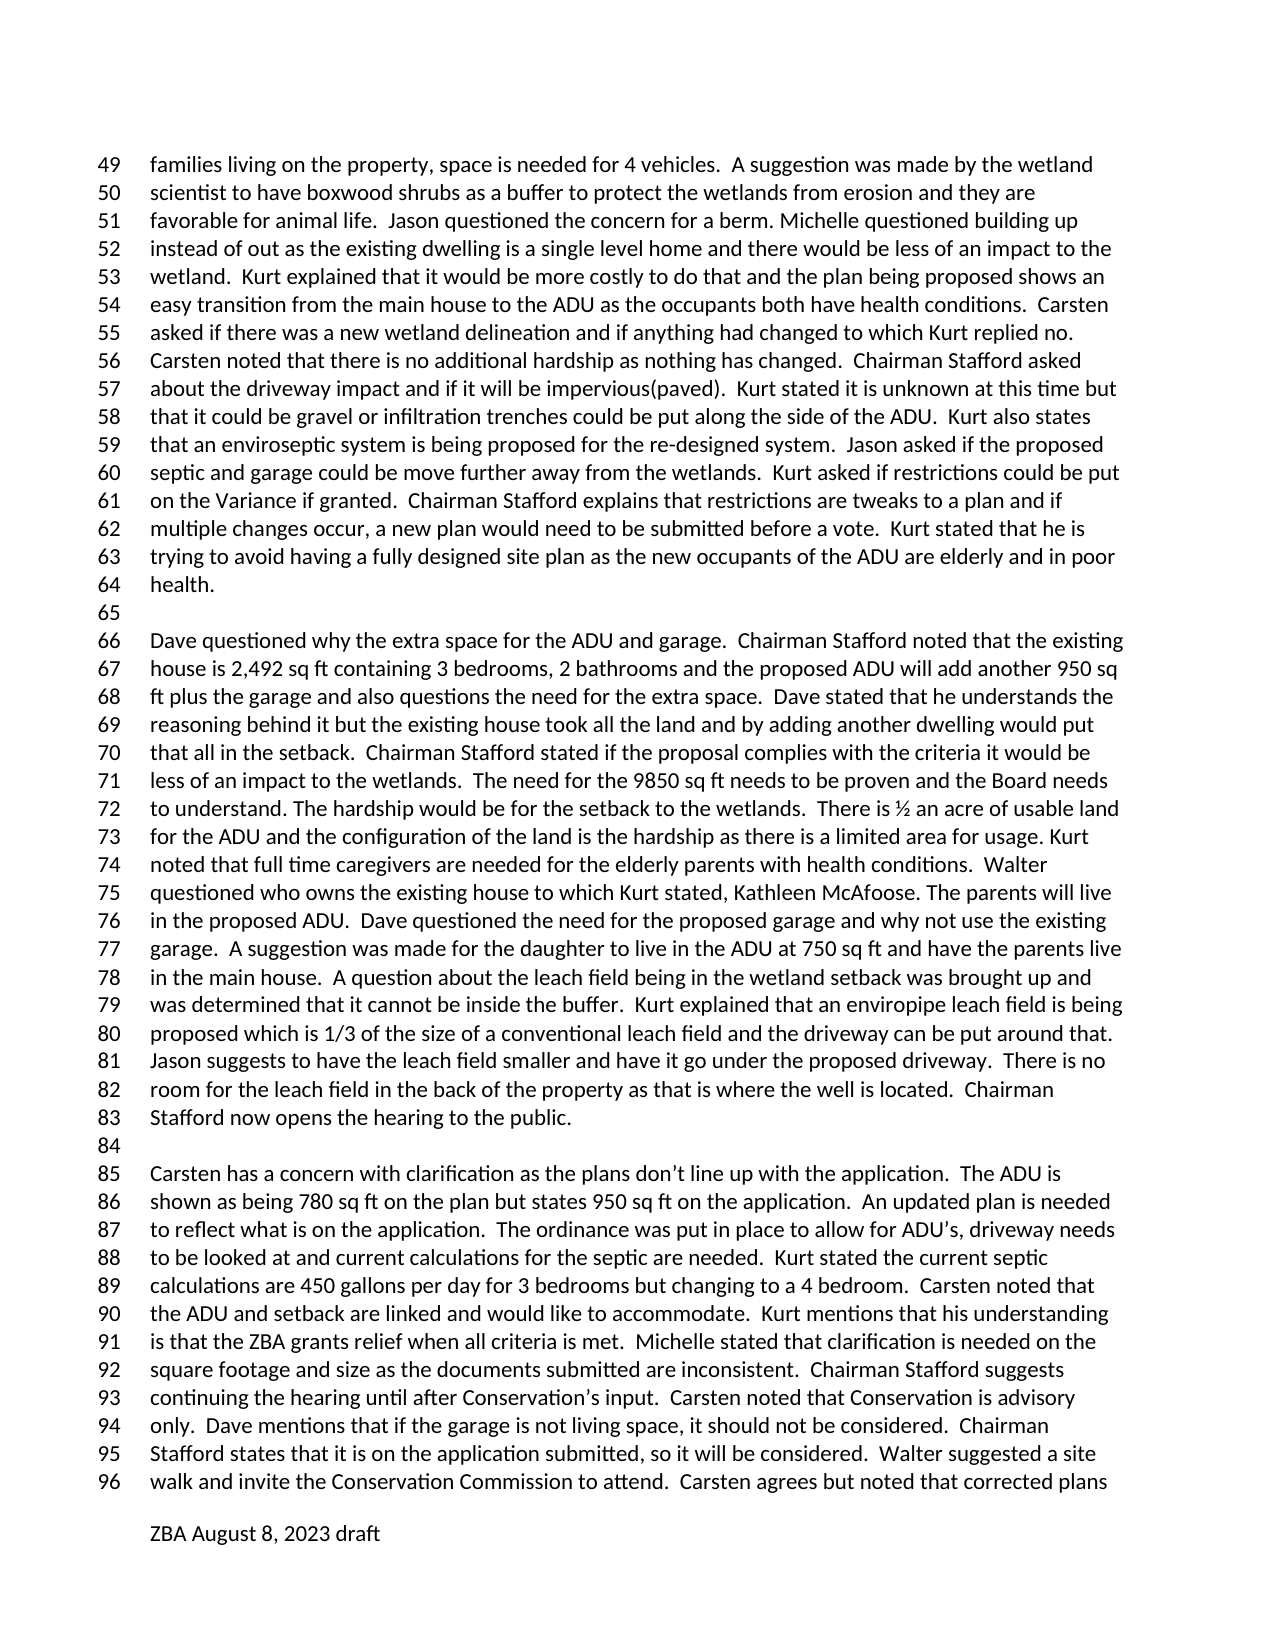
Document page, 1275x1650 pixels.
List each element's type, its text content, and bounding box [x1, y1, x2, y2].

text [150, 1159, 1125, 1495]
text Dave questioned why the extra space for the ADU and garage. Chairman Stafford noted that the existing house is 2,492 sq ft containing 3 bedrooms, 2 bathrooms and the proposed ADU will add another 950 sq ft plus the garage and also questions the need for the extra space. Dave stated that he understands the reasoning behind it but the existing house took all the land and by adding another dwelling would put that all in the setback. Chairman Stafford stated if the proposal complies with the criteria it would be less of an impact to the wetlands. The need for the 9850 sq ft needs to be proven and the Board needs to understand. The hardship would be for the setback to the wetlands. There is ½ an acre of usable land for the ADU and the configuration of the land is the hardship as there is a limited area for usage. Kurt noted that full time caregivers are needed for the elderly parents with health conditions. Walter questioned who owns the existing house to which Kurt stated, Kathleen McAfoose. The parents will live in the proposed ADU. Dave questioned the need for the proposed garage and why not use the existing garage. A suggestion was made for the daughter to live in the ADU at 750 sq ft and have the parents live in the main house. A question about the leach field being in the wetland setback was brought up and was determined that it cannot be inside the buffer. Kurt explained that an enviropipe leach field is being proposed which is 1/3 of the size of a conventional leach field and the driveway can be put around that. Jason suggests to have the leach field smaller and have it go under the proposed driveway. There is no room for the leach field in the back of the property as that is where the well is located. Chairman Stafford now opens the hearing to the public. [150, 626, 1125, 1131]
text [150, 150, 1125, 598]
